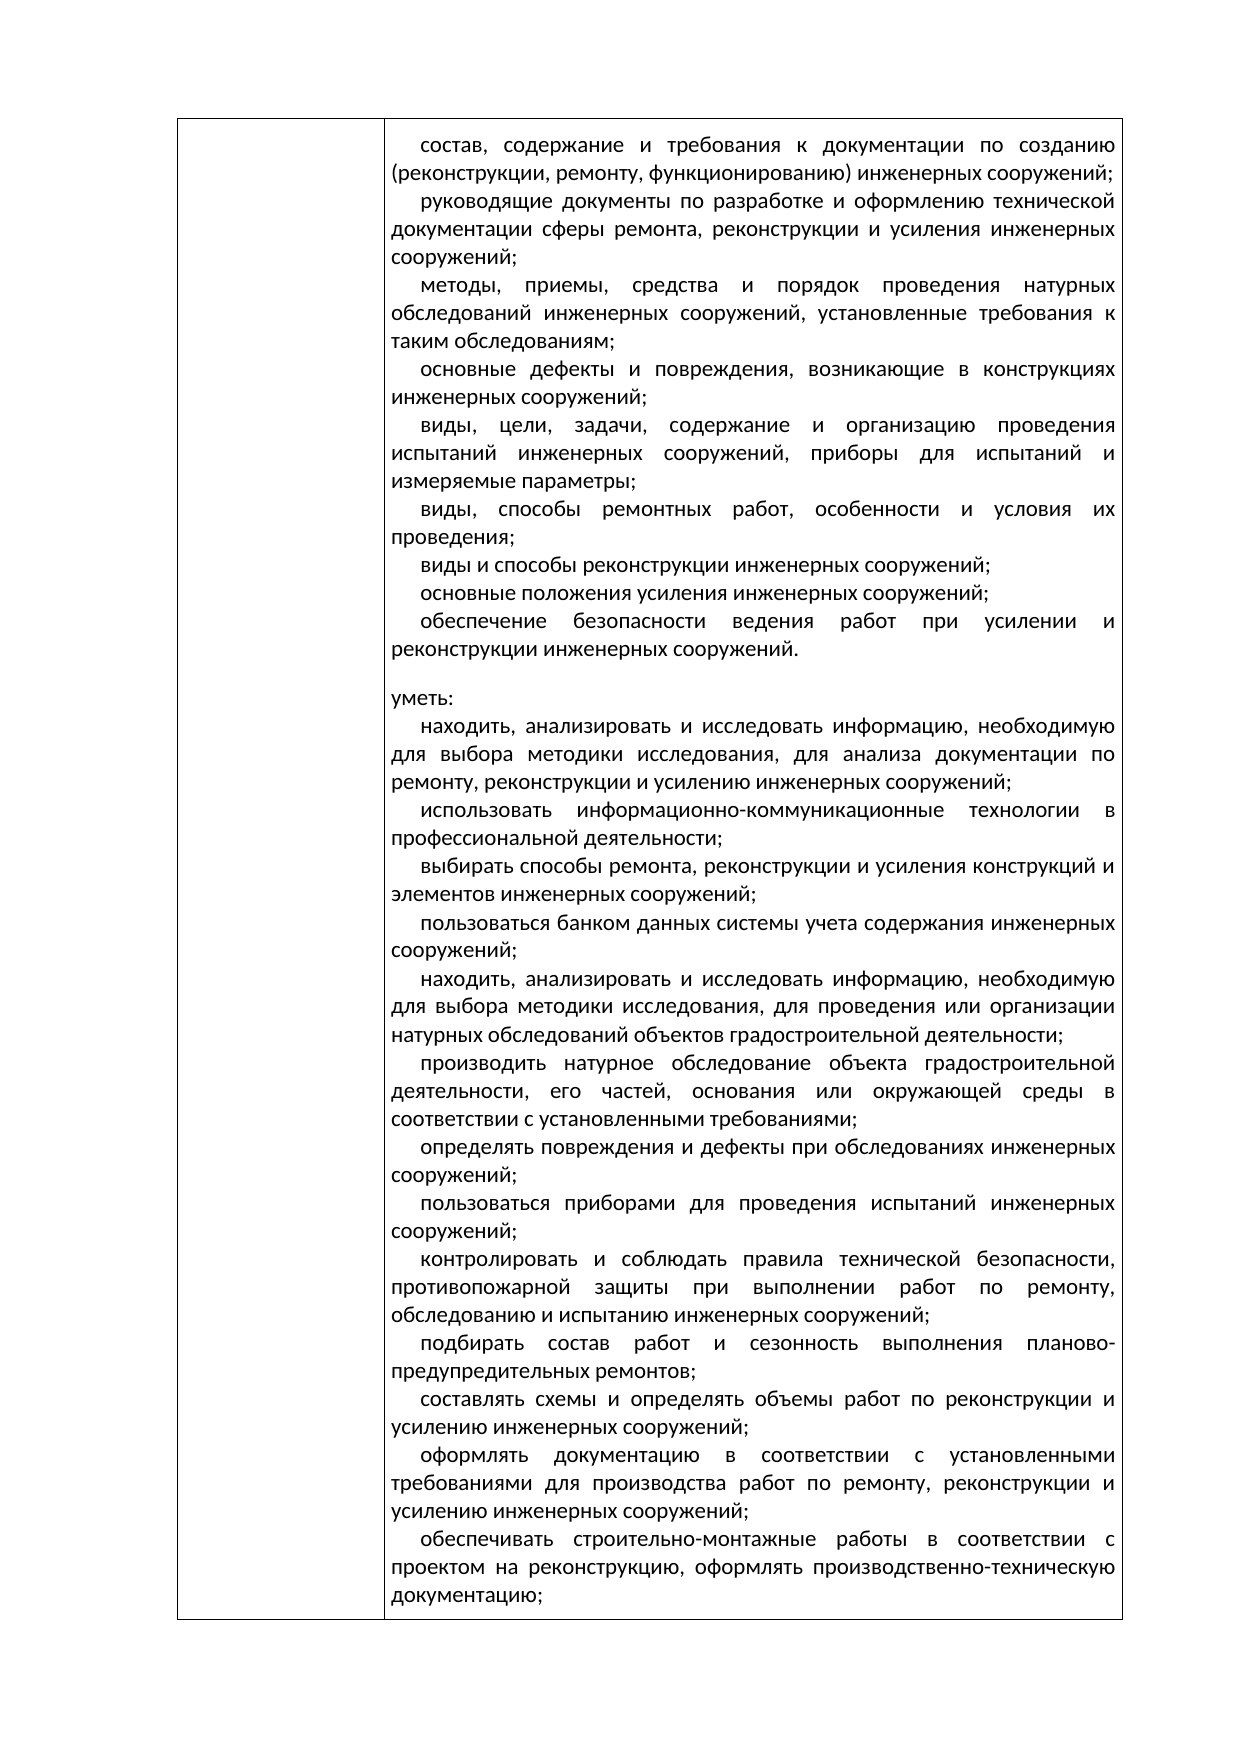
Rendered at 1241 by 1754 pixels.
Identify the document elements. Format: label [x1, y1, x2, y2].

table_cell [385, 119, 1122, 673]
table_cell [178, 119, 384, 673]
table_cell [178, 673, 384, 1619]
table_cell [385, 673, 1122, 1619]
